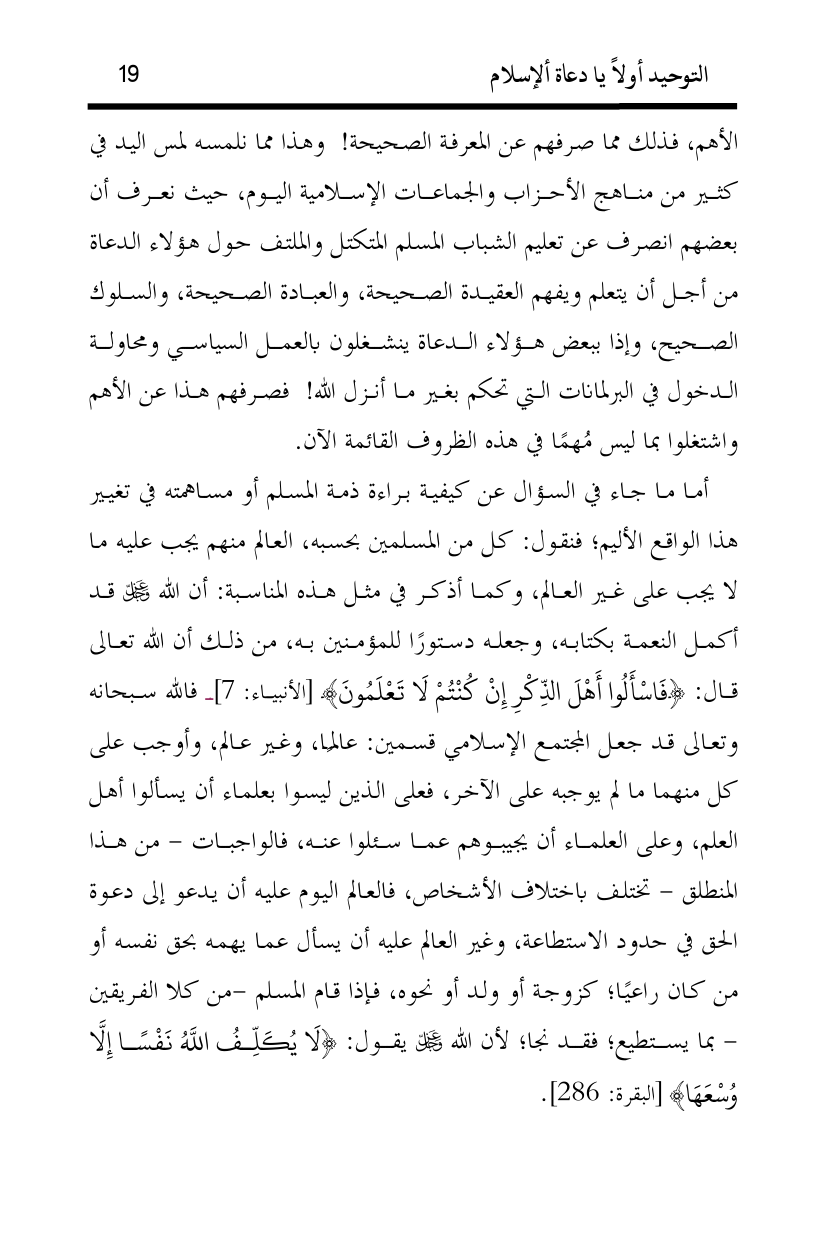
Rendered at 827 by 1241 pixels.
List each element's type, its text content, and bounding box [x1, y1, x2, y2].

text أما ما جاء في السؤال عن كيفية براءة ذمة المسلم أو مساهمته في تغيير هذا الواقع الأليم؛ فنقول: كل من المسلمين بحسبه، العالم منهم يجب عليه ما لا يجب على غير العالم، وكما أذكر في مثل هذه المناسبة: أن الله ﻷ قد أكمل النعمة بكتابه، وجعله دستورًا للمؤمنين به، من ذلك أن الله تعالى قال: ﴿فَاسْأَلُوا أَهْلَ الذِّكْرِ إِنْ كُنْتُمْ لَا تَعْلَمُونَ﴾ [الأنبياء: 7]. فالله سبحانه وتعالى قد جعل المجتمع الإسلامي قسمين: عالمًا، وغير عالم، وأوجب على كل منهما ما لم يوجبه على الآخر، فعلى الذين ليسوا بعلماء أن يسألوا أهل العلم، وعلى العلماء أن يجيبوهم عما سئلوا عنه، فالواجبات - من هذا المنطلق - تختلف باختلاف الأشخاص، فالعالم اليوم عليه أن يدعو إلى دعوة الحق في حدود الاستطاعة، وغير العالم عليه أن يسأل عما يهمه بحق نفسه أو من كان راعيًا؛ كزوجة أو ولد أو نحوه، فإذا قام المسلم -من كلا الفريقين - بما يستطيع؛ فقد نجا؛ لأن الله ﻷ يقول: ﴿لَا يُكَلِّفُ اللَّهُ نَفْسًا إِلَّا وُسْعَهَا﴾ [البقرة: 286]. [89, 467, 738, 1119]
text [89, 119, 738, 467]
